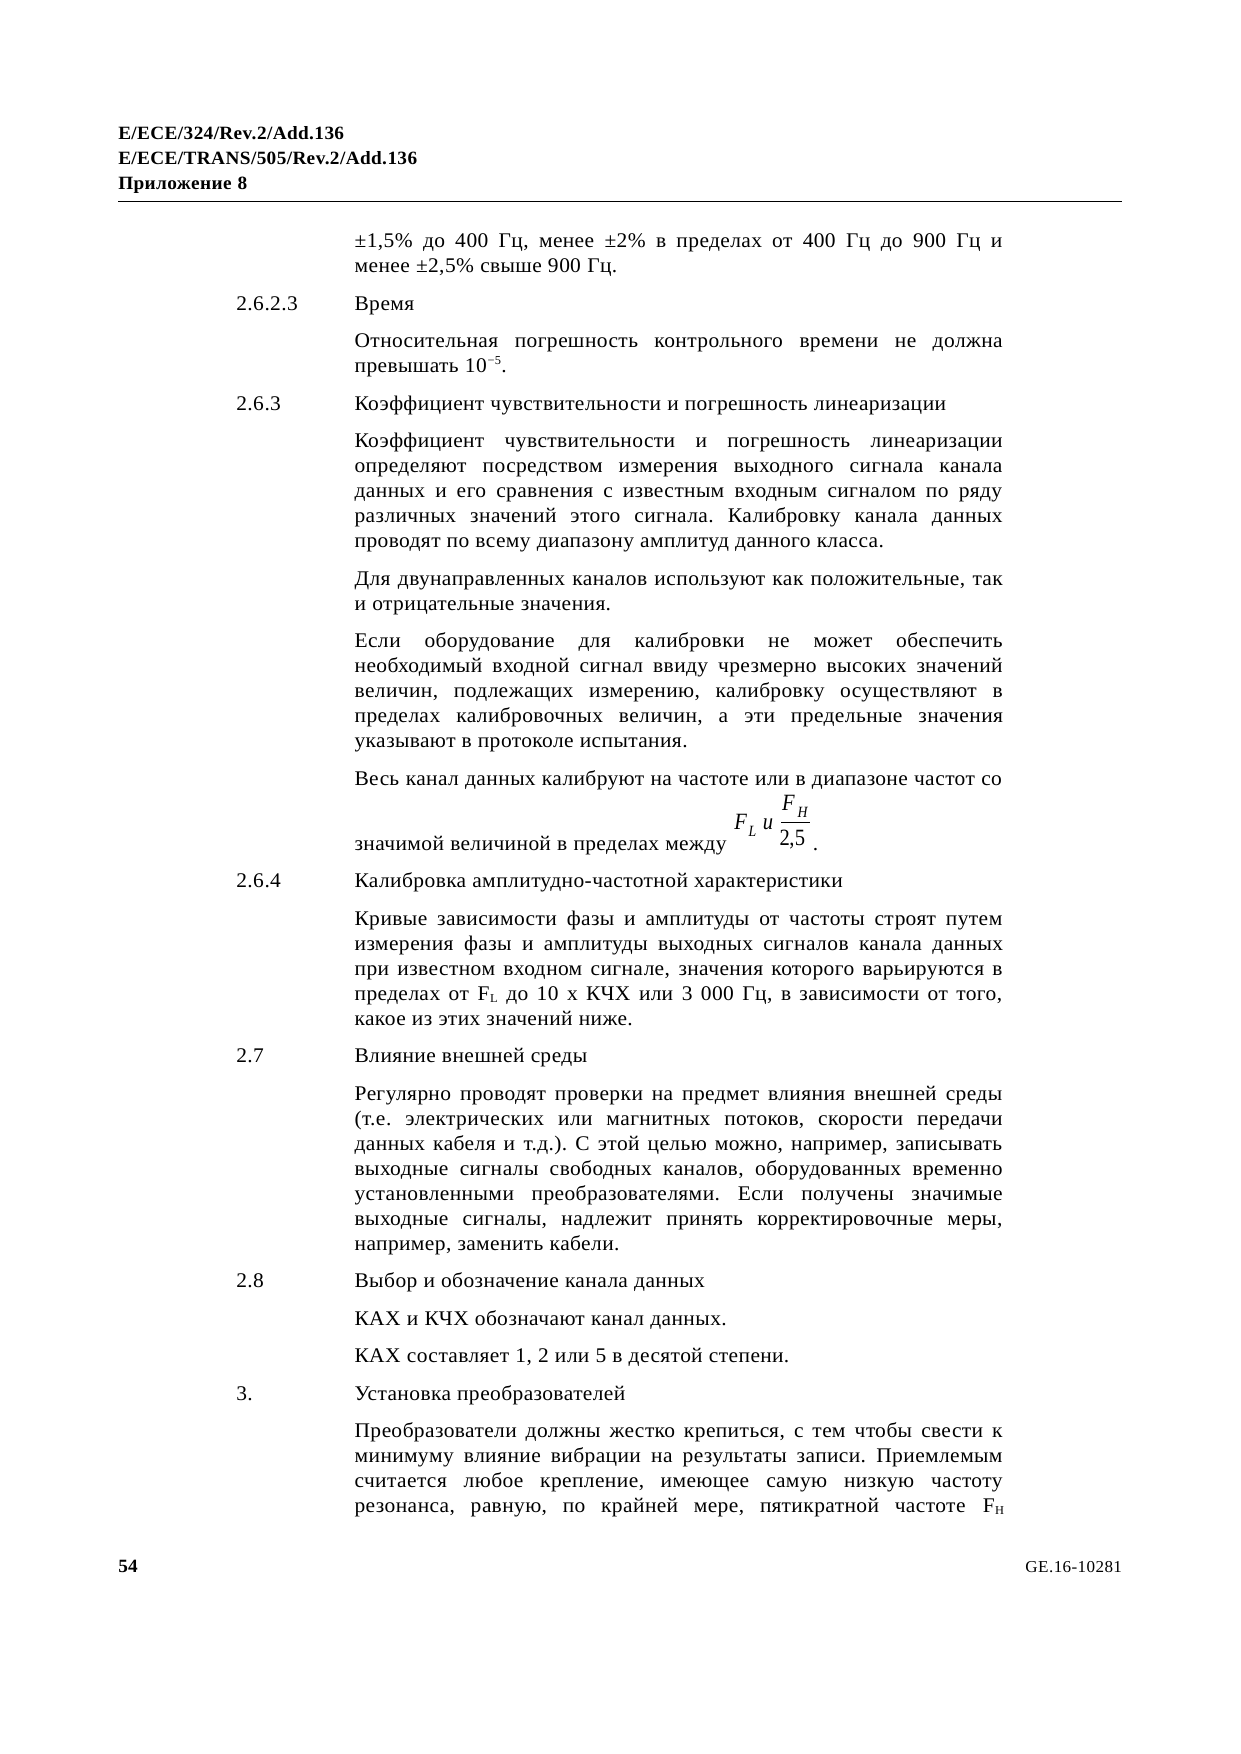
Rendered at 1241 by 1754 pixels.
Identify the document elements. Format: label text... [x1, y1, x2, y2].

text Регулярно проводят проверки на предмет влияния внешней среды (т.е. электрических или магнитных потоков, скорости передачи данных кабеля и т.д.). С этой целью можно, например, записывать выходные сигналы свободных каналов, оборудованных временно установленными преобразователями. Если получены значимые выходные сигналы, надлежит принять корректировочные меры, например, заменить кабели. [236, 1080, 1004, 1255]
text 2.7 Влияние внешней среды [236, 1042, 1004, 1067]
text 3. Установка преобразователей [236, 1380, 1004, 1405]
text Относительная погрешность контрольного времени не должна превышать 10−5. [236, 327, 1004, 377]
text Кривые зависимости фазы и амплитуды от частоты строят путем измерения фазы и амплитуды выходных сигналов канала данных при известном входном сигнале, значения которого варьируются в пределах от FL до 10 х КЧХ или 3 000 Гц, в зависимости от того, какое из этих значений ниже. [236, 905, 1004, 1030]
text 2.6.3 Коэффициент чувствительности и погрешность линеаризации [236, 390, 1004, 415]
text Коэффициент чувствительности и погрешность линеаризации определяют посредством измерения выходного сигнала канала данных и его сравнения с известным входным сигналом по ряду различных значений этого сигнала. Калибровку канала данных проводят по всему диапазону амплитуд данного класса. [236, 427, 1004, 552]
text 2.8 Выбор и обозначение канала данных [236, 1267, 1004, 1292]
text КАХ составляет 1, 2 или 5 в десятой степени. [236, 1342, 1004, 1367]
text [236, 1417, 1004, 1517]
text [236, 227, 1004, 277]
text 2.6.2.3 Время [236, 290, 1004, 315]
text Для двунаправленных каналов используют как положительные, так и отрицательные значения. [236, 565, 1004, 615]
text 2.6.4 Калибровка амплитудно-частотной характеристики [236, 867, 1004, 892]
text Весь канал данных калибруют на частоте или в диапазоне частот со значимой величиной в пределах между . [236, 765, 1004, 855]
text Если оборудование для калибровки не может обеспечить необходимый входной сигнал ввиду чрезмерно высоких значений величин, подлежащих измерению, калибровку осуществляют в пределах калибровочных величин, а эти предельные значения указывают в протоколе испытания. [236, 627, 1004, 752]
text КАХ и КЧХ обозначают канал данных. [236, 1305, 1004, 1330]
